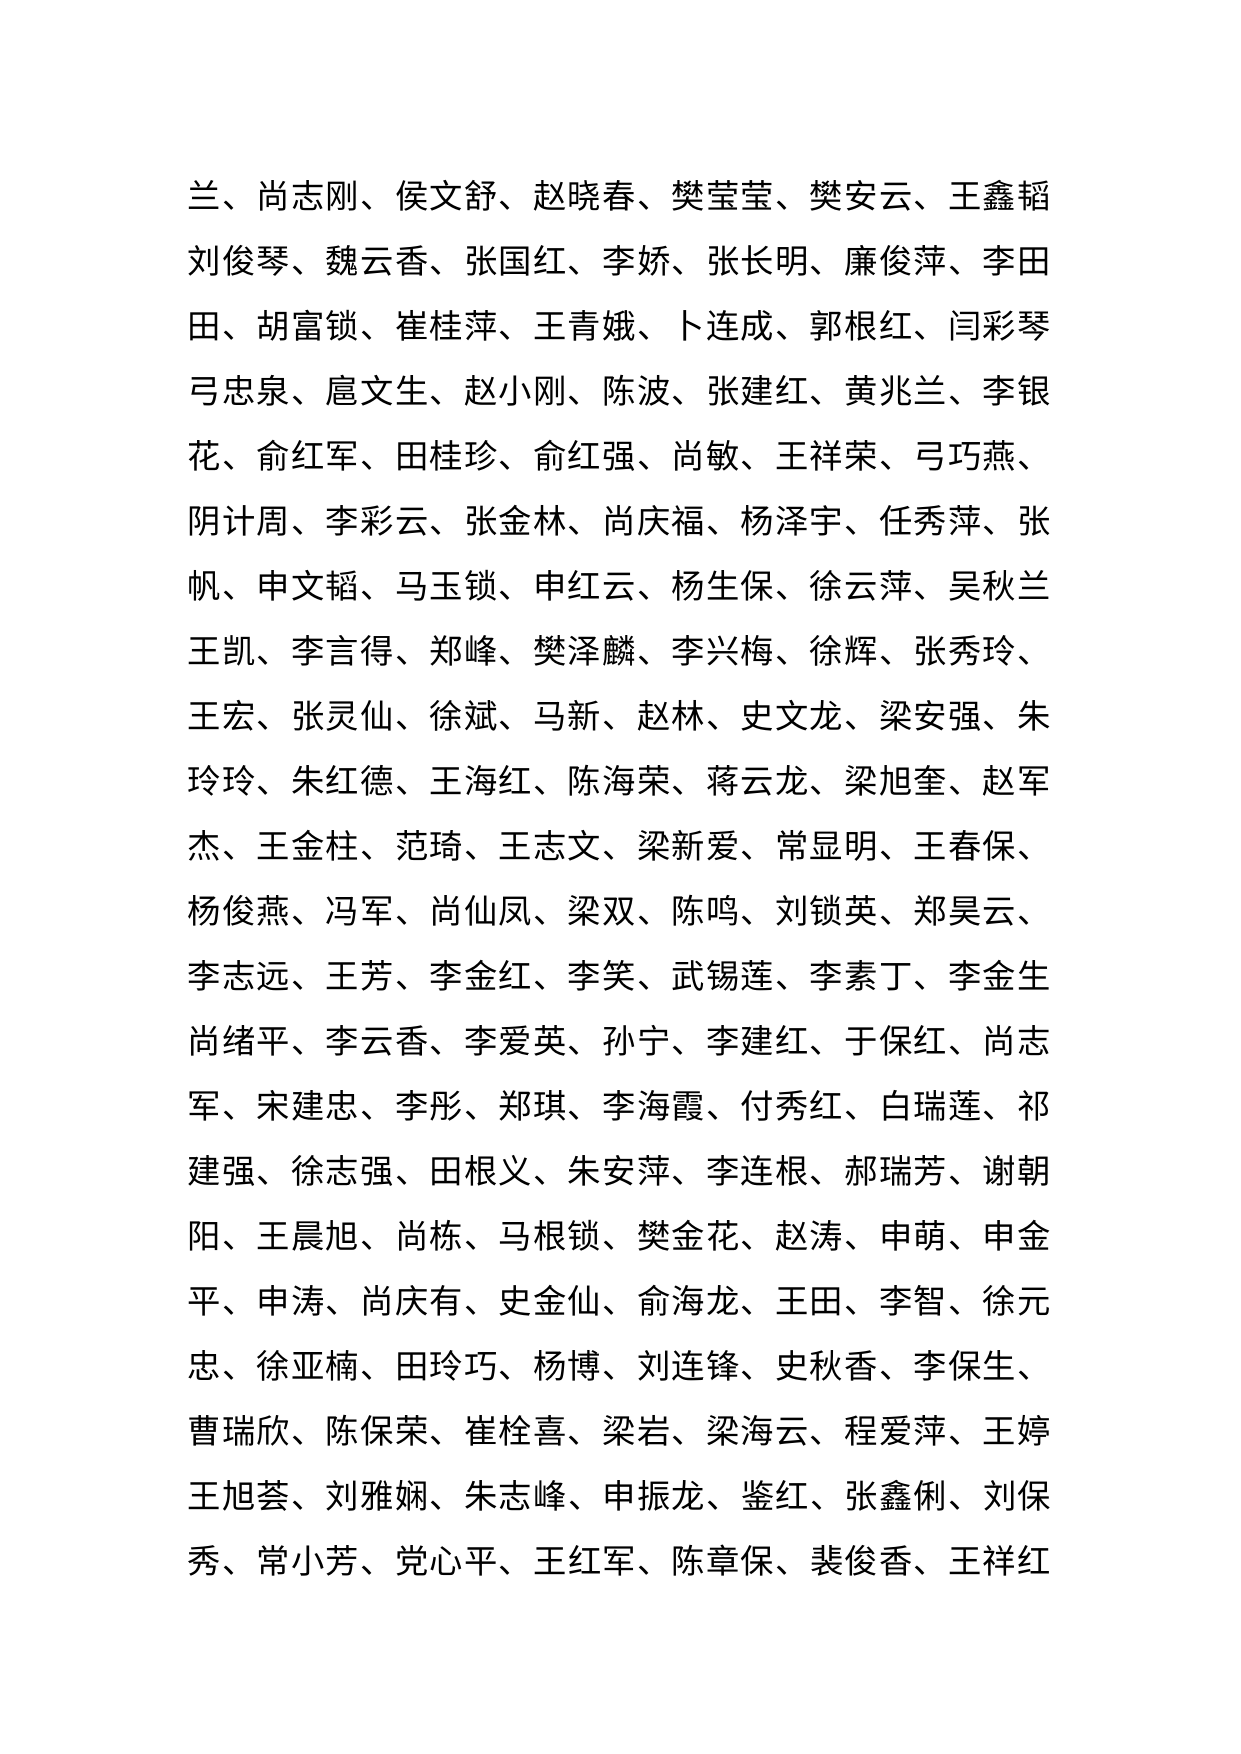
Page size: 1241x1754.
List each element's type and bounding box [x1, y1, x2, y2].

text [187, 162, 1053, 1592]
